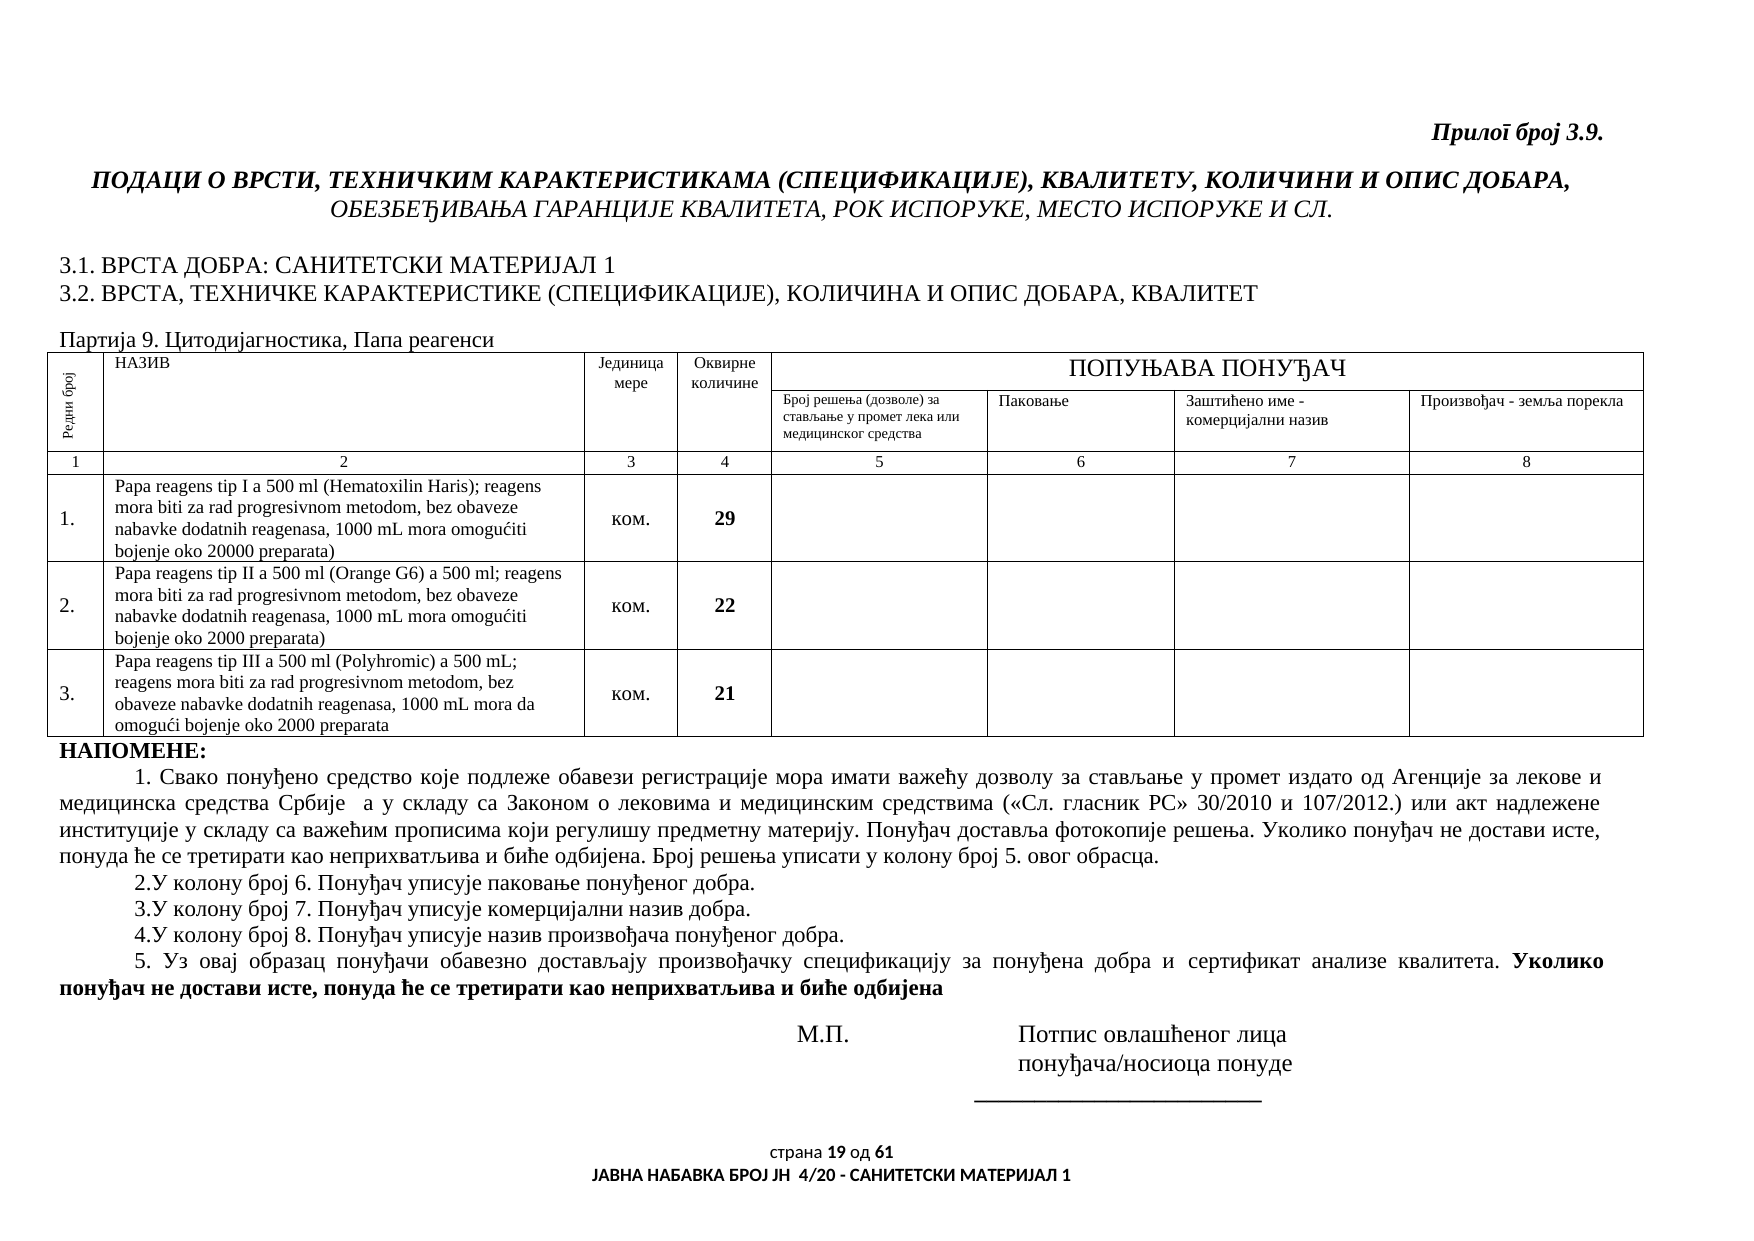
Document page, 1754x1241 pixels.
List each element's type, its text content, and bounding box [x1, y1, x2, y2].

text понуђача/носиоца понуде [944, 1048, 1604, 1077]
text ________________________ [59, 1077, 1604, 1104]
table_cell 4 [678, 452, 771, 474]
text Прилог број 3.9. [59, 117, 1604, 146]
table_cell Papa reagens tip II a 500 ml (Orange G6) a 500 ml; reagens mora biti za rad progresivnom metodom, bez obaveze nabavke dodatnih reagenasa, 1000 mL mora omogućiti bojenje oko 2000 preparata) [104, 562, 584, 648]
table_cell 5 [772, 452, 987, 474]
table_header Редни број [48, 353, 103, 451]
table_cell [1175, 475, 1409, 561]
table_cell [1175, 650, 1409, 736]
text Партија 9. Цитодијагностика, Папа реагенси [59, 326, 1604, 352]
table_cell [1175, 562, 1409, 648]
table_cell 6 [988, 452, 1174, 474]
table_cell 29 [678, 475, 771, 561]
table_header Оквирне количине [678, 353, 771, 451]
table_cell [772, 650, 987, 736]
text ПОДАЦИ О ВРСТИ, ТЕХНИЧКИМ КАРАКТЕРИСТИКАМА (СПЕЦИФИКАЦИЈЕ), КВАЛИТЕТУ, КОЛИЧИНИ И ОПИС ДОБАРА, ОБЕЗБЕЂИВАЊА ГАРАНЦИЈЕ КВАЛИТЕТА, РОК ИСПОРУКЕ, МЕСТО ИСПОРУКЕ И СЛ. [59, 165, 1604, 223]
table_cell Papa reagens tip III a 500 ml (Polyhromic) a 500 mL; reagens mora biti za rad progresivnom metodom, bez obaveze nabavke dodatnih reagenasa, 1000 mL mora da omogući bojenje oko 2000 preparata [104, 650, 584, 736]
table_cell [1410, 562, 1643, 648]
table_cell [1410, 650, 1643, 736]
table_cell [988, 475, 1174, 561]
table_cell [988, 650, 1174, 736]
table_cell 7 [1175, 452, 1409, 474]
table_header Јединица мере [585, 353, 677, 451]
table_cell ком. [585, 650, 677, 736]
text НАПОМЕНЕ: [59, 737, 1604, 763]
table_cell 3. [48, 650, 103, 736]
text 4.У колону број 8. Понуђач уписује назив произвођача понуђеног добра. [59, 921, 1604, 948]
table_cell ком. [585, 562, 677, 648]
text 2.У колону број 6. Понуђач уписује паковање понуђеног добра. [59, 868, 1604, 895]
table_cell 2. [48, 562, 103, 648]
table_cell 21 [678, 650, 771, 736]
text 3.1. ВРСТА ДОБРА: САНИТЕТСКИ МАТЕРИЈАЛ 1 [59, 250, 1604, 279]
table_cell 1. [48, 475, 103, 561]
table_cell Papa reagens tip I a 500 ml (Hematoxilin Haris); reagens mora biti za rad progresivnom metodom, bez obaveze nabavke dodatnih reagenasa, 1000 mL mora omogućiti bojenje oko 20000 preparata) [104, 475, 584, 561]
table_cell Паковање [988, 391, 1174, 451]
table_cell [772, 562, 987, 648]
table_cell [772, 475, 987, 561]
table_cell ком. [585, 475, 677, 561]
text 3.У колону број 7. Понуђач уписује комерцијални назив добра. [59, 895, 1604, 921]
table_cell 8 [1410, 452, 1643, 474]
table_header НАЗИВ [104, 353, 584, 451]
table_cell Заштићено име - комерцијални назив [1175, 391, 1409, 451]
table_cell 3 [585, 452, 677, 474]
table_cell 22 [678, 562, 771, 648]
text 5. Уз овај образац понуђачи обавезно достављају произвођачку спецификацију за понуђена добра и сертификат анализе квалитета. Уколико понуђач не достави исте, понуда ће се третирати као неприхватљива и биће одбијена [59, 948, 1604, 1000]
table_cell [988, 562, 1174, 648]
table_cell Број решења (дозволе) за стављање у промет лека или медицинског средства [772, 391, 987, 451]
table_cell [1410, 475, 1643, 561]
table_cell 2 [104, 452, 584, 474]
table_cell Произвођач - земља порекла [1410, 391, 1643, 451]
text 3.2. ВРСТА, ТЕХНИЧКЕ КАРАКТЕРИСТИКЕ (СПЕЦИФИКАЦИЈЕ), КОЛИЧИНА И ОПИС ДОБАРА, КВАЛИТЕТ [59, 279, 1604, 307]
table_cell 1 [48, 452, 103, 474]
text 1. Свако понуђено средство које подлеже обавези регистрације мора имати важећу дозволу за стављање у промет издато од Агенције за лекове и медицинска средства Србије а у складу са Законом о лековима и медицинским средствима («Сл. гласник РС» 30/2010 и 107/2012.) или акт надлежене институције у складу са важећим прописима који регулишу предметну материју. Понуђач доставља фотокопије решења. Уколико понуђач не достави исте, понуда ће се третирати као неприхватљива и биће одбијена. Број решења уписати у колону број 5. овог обрасца. [59, 763, 1604, 868]
table_header ПОПУЊАВА ПОНУЂАЧ [772, 353, 1643, 390]
text М.П. Потпис овлашћеног лица [782, 1019, 1604, 1048]
